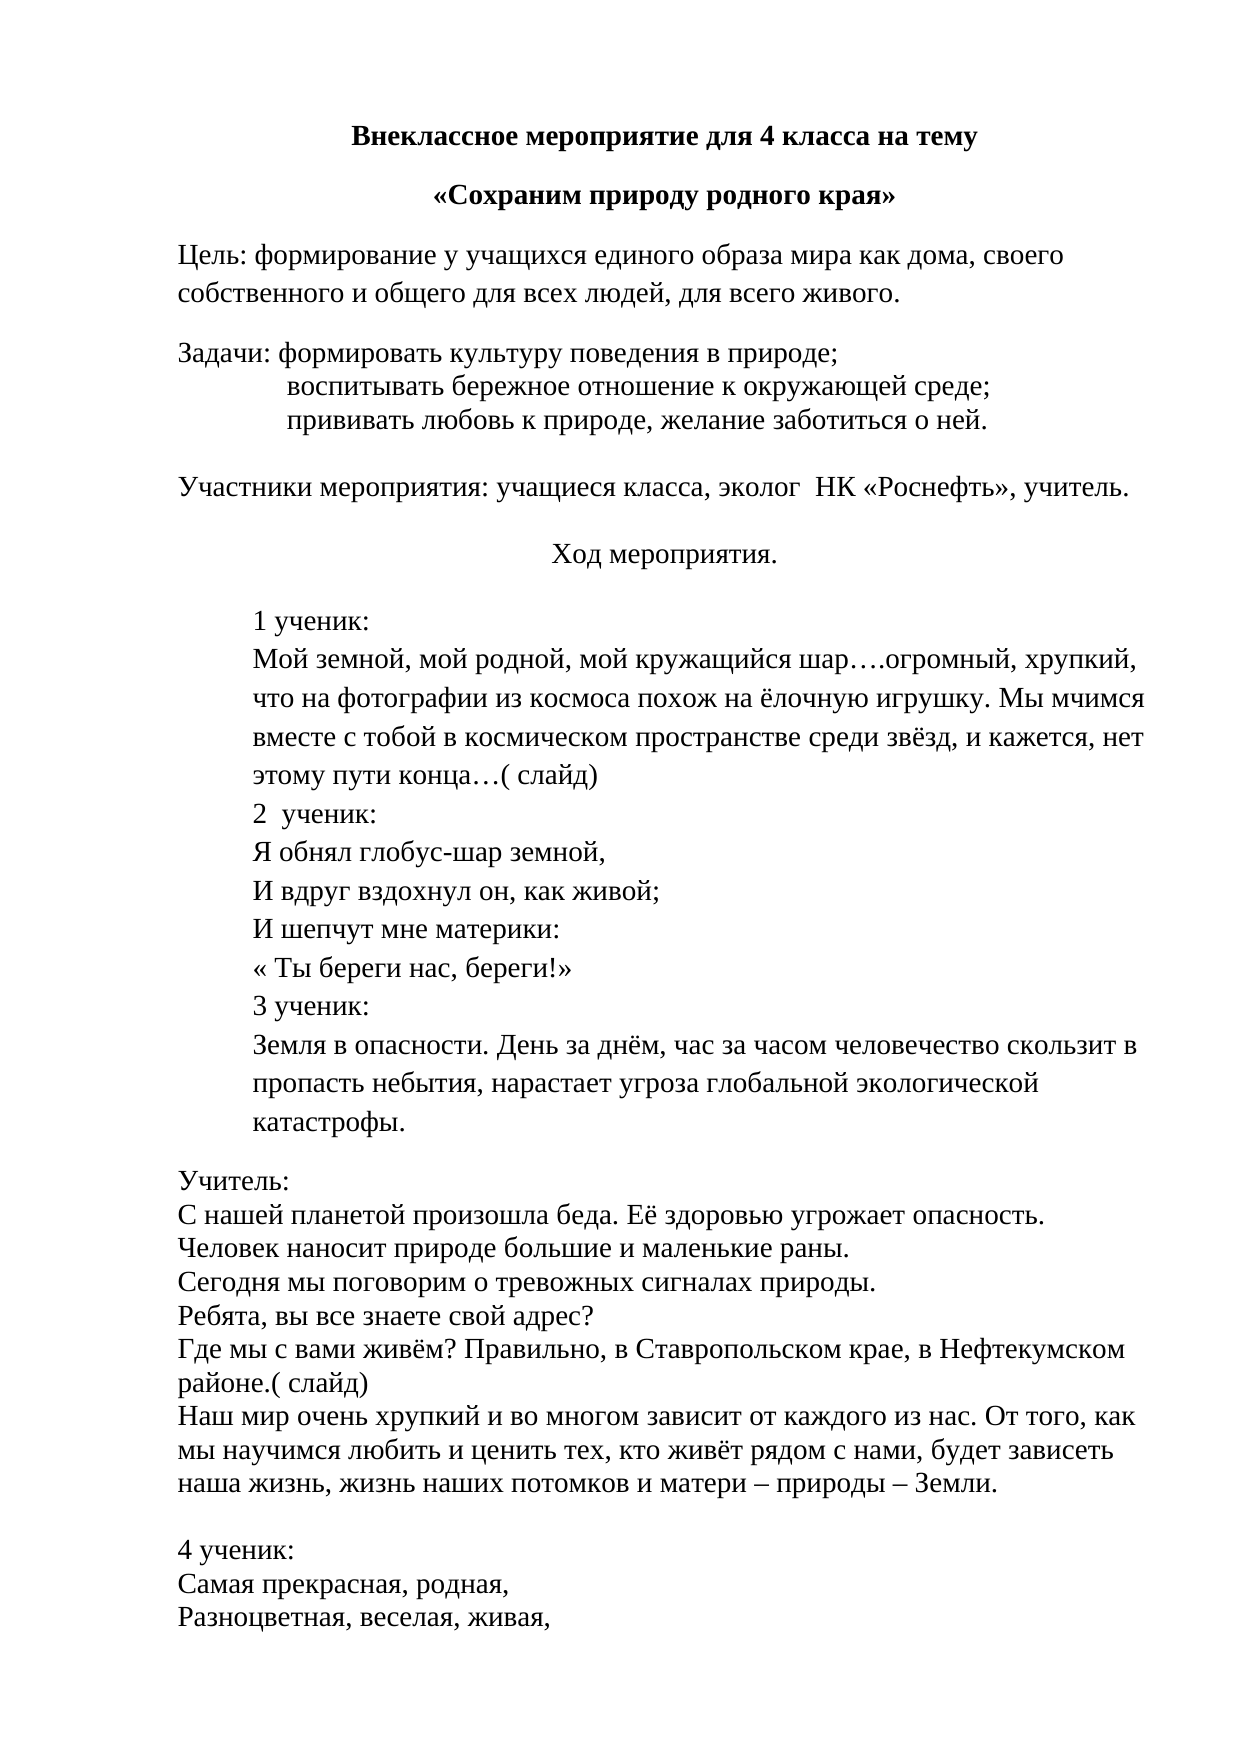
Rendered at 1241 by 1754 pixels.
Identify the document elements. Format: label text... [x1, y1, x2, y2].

list И шепчут мне материки: [252, 911, 1152, 945]
list И вдруг вздохнул он, как живой; [252, 873, 1152, 906]
text Цель: формирование у учащихся единого образа мира как дома, своего собственного и общего для всех людей, для всего живого. [177, 237, 1152, 309]
list Земля в опасности. День за днём, час за часом человечество скользит в пропасть небытия, нарастает угроза глобальной экологической катастрофы. [252, 1027, 1152, 1138]
text Участники мероприятия: учащиеся класса, эколог НК «Роснефть», учитель. [177, 469, 1152, 502]
text Задачи: формировать культуру поведения в природе; [177, 335, 1152, 368]
list 2 ученик: [252, 796, 1152, 829]
text Ход мероприятия. [177, 536, 1152, 569]
list « Ты береги нас, береги!» [252, 950, 1152, 983]
list Мой земной, мой родной, мой кружащийся шар….огромный, хрупкий, что на фотографии из космоса похож на ёлочную игрушку. Мы мчимся вместе с тобой в космическом пространстве среди звёзд, и кажется, нет этому пути конца…( слайд) [252, 642, 1152, 791]
text Где мы с вами живём? Правильно, в Ставропольском крае, в Нефтекумском районе.( слайд) [177, 1331, 1152, 1398]
text Внеклассное мероприятие для 4 класса на тему [177, 118, 1152, 152]
text Учитель: [177, 1163, 1152, 1197]
text Ребята, вы все знаете свой адрес? [177, 1298, 1152, 1331]
text Наш мир очень хрупкий и во многом зависит от каждого из нас. От того, как мы научимся любить и ценить тех, кто живёт рядом с нами, будет зависеть наша жизнь, жизнь наших потомков и матери – природы – Земли. [177, 1398, 1152, 1499]
text прививать любовь к природе, желание заботиться о ней. [177, 402, 1152, 435]
text «Сохраним природу родного края» [177, 177, 1152, 211]
list 3 ученик: [252, 988, 1152, 1022]
text Человек наносит природе большие и маленькие раны. [177, 1231, 1152, 1264]
list Я обнял глобус-шар земной, [252, 834, 1152, 868]
text Самая прекрасная, родная, [177, 1566, 1152, 1599]
text Разноцветная, веселая, живая, [177, 1599, 1152, 1633]
text воспитывать бережное отношение к окружающей среде; [177, 368, 1152, 402]
text С нашей планетой произошла беда. Её здоровью угрожает опасность. [177, 1197, 1152, 1231]
text Сегодня мы поговорим о тревожных сигналах природы. [177, 1264, 1152, 1298]
text 4 ученик: [177, 1532, 1152, 1566]
list 1 ученик: [252, 603, 1152, 637]
